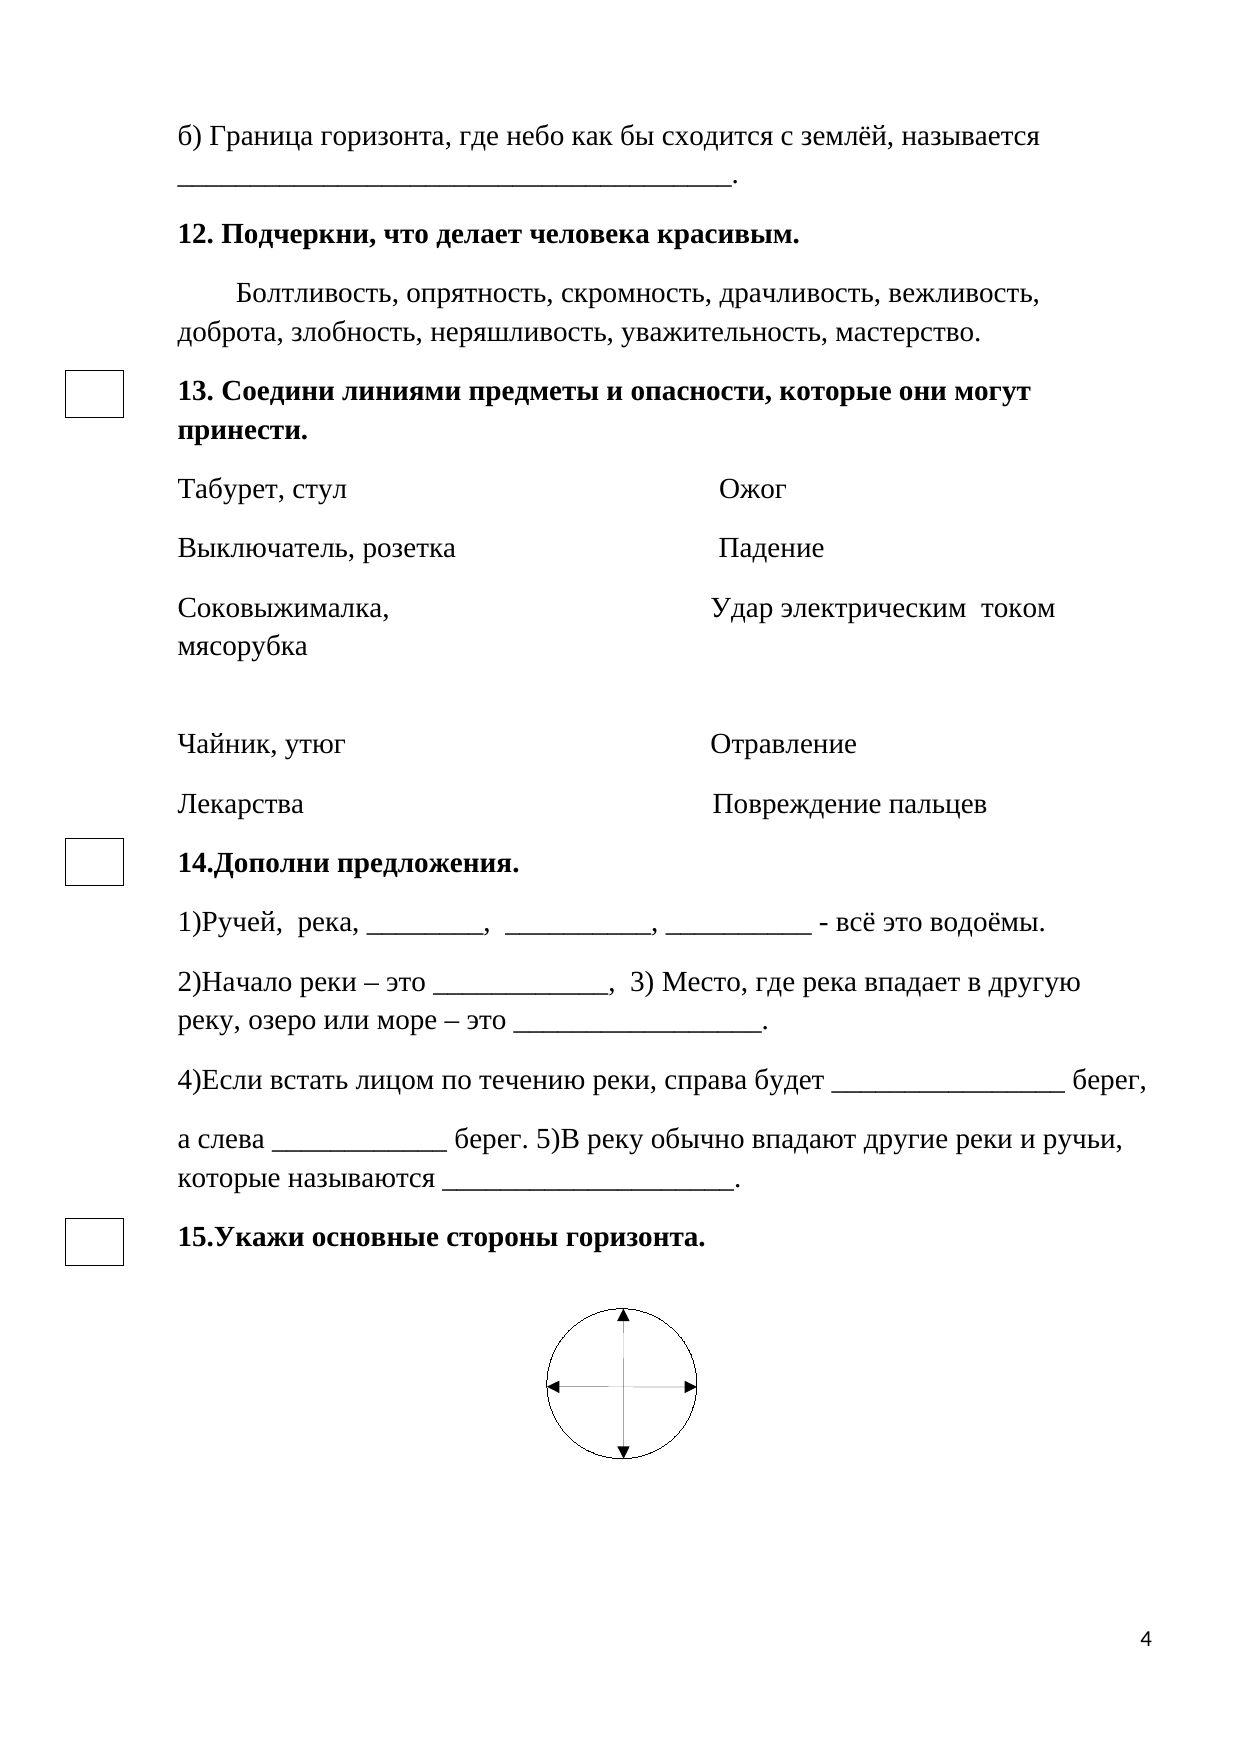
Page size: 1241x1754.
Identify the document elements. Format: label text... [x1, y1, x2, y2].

text мясорубка [177, 628, 1152, 662]
text Соковыжималка, Удар электрическим током [177, 590, 1152, 623]
text 13. Соедини линиями предметы и опасности, которые они могут принести. [177, 373, 1152, 445]
text 12. Подчеркни, что делает человека красивым. [177, 216, 1152, 249]
text 1)Ручей, река, ________, __________, __________ - всё это водоёмы. [177, 904, 1152, 938]
text 2)Начало реки – это ____________, 3) Место, где река впадает в другую реку, озеро или море – это _________________. [177, 964, 1152, 1036]
text Табурет, стул Ожог [177, 471, 1152, 505]
text Лекарства Повреждение пальцев [177, 786, 1152, 819]
text 4)Если встать лицом по течению реки, справа будет ________________ берег, [177, 1062, 1152, 1095]
text Выключатель, розетка Падение [177, 531, 1152, 564]
text 15.Укажи основные стороны горизонта. [177, 1219, 1152, 1253]
text 14.Дополни предложения. [177, 845, 1152, 879]
text а слева ____________ берег. 5)В реку обычно впадают другие реки и ручьи, которые называются ____________________. [177, 1121, 1152, 1193]
text Болтливость, опрятность, скромность, драчливость, вежливость, доброта, злобность, неряшливость, уважительность, мастерство. [177, 275, 1152, 347]
text Чайник, утюг Отравление [177, 726, 1152, 760]
text б) Граница горизонта, где небо как бы сходится с землёй, называется ______________________________________. [177, 118, 1152, 190]
